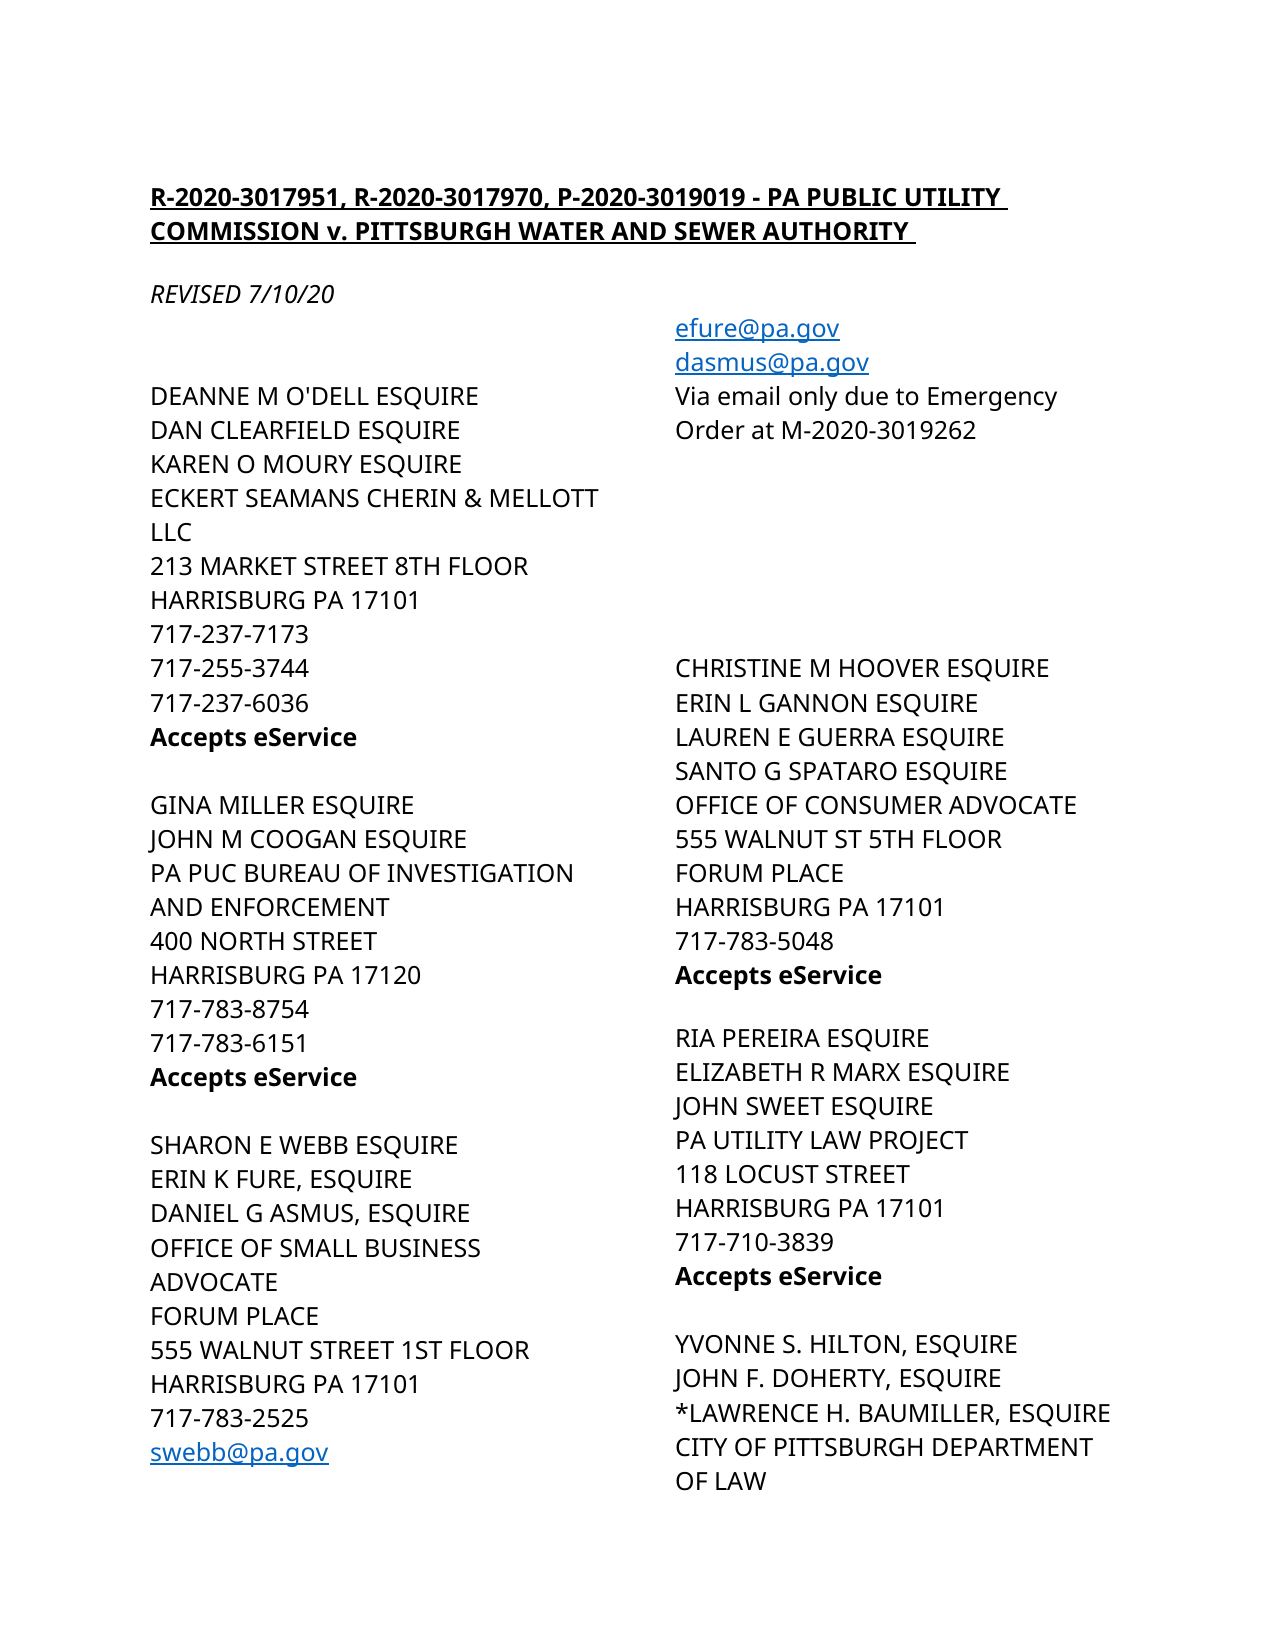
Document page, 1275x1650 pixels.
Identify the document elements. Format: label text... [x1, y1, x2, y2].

text dasmus@pa.gov [675, 344, 1125, 379]
text OF LAW [675, 1463, 1125, 1497]
text R-2020-3017951, R-2020-3017970, P-2020-3019019 - PA PUBLIC UTILITY COMMISSION v. PITTSBURGH WATER AND SEWER AUTHORITY [150, 179, 1125, 247]
text OFFICE OF SMALL BUSINESS ADVOCATE FORUM PLACE 555 WALNUT STREET 1ST FLOOR HARRISBURG PA 17101 717-783-2525 swebb@pa.gov [150, 1230, 600, 1469]
text *LAWRENCE H. BAUMILLER, ESQUIRE [675, 1395, 1125, 1429]
text CITY OF PITTSBURGH DEPARTMENT [675, 1429, 1125, 1463]
text efure@pa.gov [675, 311, 1125, 344]
text REVISED 7/10/20 [150, 276, 1125, 311]
text GINA MILLER ESQUIRE JOHN M COOGAN ESQUIRE [150, 787, 600, 856]
text 717-237-6036 Accepts eService [150, 685, 600, 753]
text Via email only due to Emergency Order at M-2020-3019262 [675, 379, 1125, 447]
text ERIN L GANNON ESQUIRE [675, 685, 1125, 719]
text DAN CLEARFIELD ESQUIRE [150, 413, 600, 447]
text LAUREN E GUERRA ESQUIRE SANTO G SPATARO ESQUIRE [675, 719, 1125, 787]
text JOHN F. DOHERTY, ESQUIRE [675, 1361, 1125, 1395]
text DANIEL G ASMUS, ESQUIRE [150, 1196, 600, 1230]
text ECKERT SEAMANS CHERIN & MELLOTT LLC 213 MARKET STREET 8TH FLOOR HARRISBURG PA 17101 717-237-7173 [150, 481, 600, 651]
text YVONNE S. HILTON, ESQUIRE [675, 1327, 1125, 1361]
text 717-783-6151 Accepts eService [150, 1026, 600, 1094]
text RIA PEREIRA ESQUIRE ELIZABETH R MARX ESQUIRE [675, 1021, 1125, 1089]
text PA PUC BUREAU OF INVESTIGATION AND ENFORCEMENT 400 NORTH STREET HARRISBURG PA 17120 717-783-8754 [150, 856, 600, 1026]
text PA UTILITY LAW PROJECT 118 LOCUST STREET HARRISBURG PA 17101 717-710-3839 Accepts eService [675, 1123, 1125, 1293]
text OFFICE OF CONSUMER ADVOCATE 555 WALNUT ST 5TH FLOOR FORUM PLACE HARRISBURG PA 17101 717-783-5048 Accepts eService [675, 787, 1125, 992]
text SHARON E WEBB ESQUIRE ERIN K FURE, ESQUIRE [150, 1094, 600, 1196]
text 717-255-3744 [150, 651, 600, 685]
text KAREN O MOURY ESQUIRE [150, 447, 600, 481]
text JOHN SWEET ESQUIRE [675, 1089, 1125, 1123]
text DEANNE M O'DELL ESQUIRE [150, 379, 600, 413]
text CHRISTINE M HOOVER ESQUIRE [675, 651, 1125, 685]
